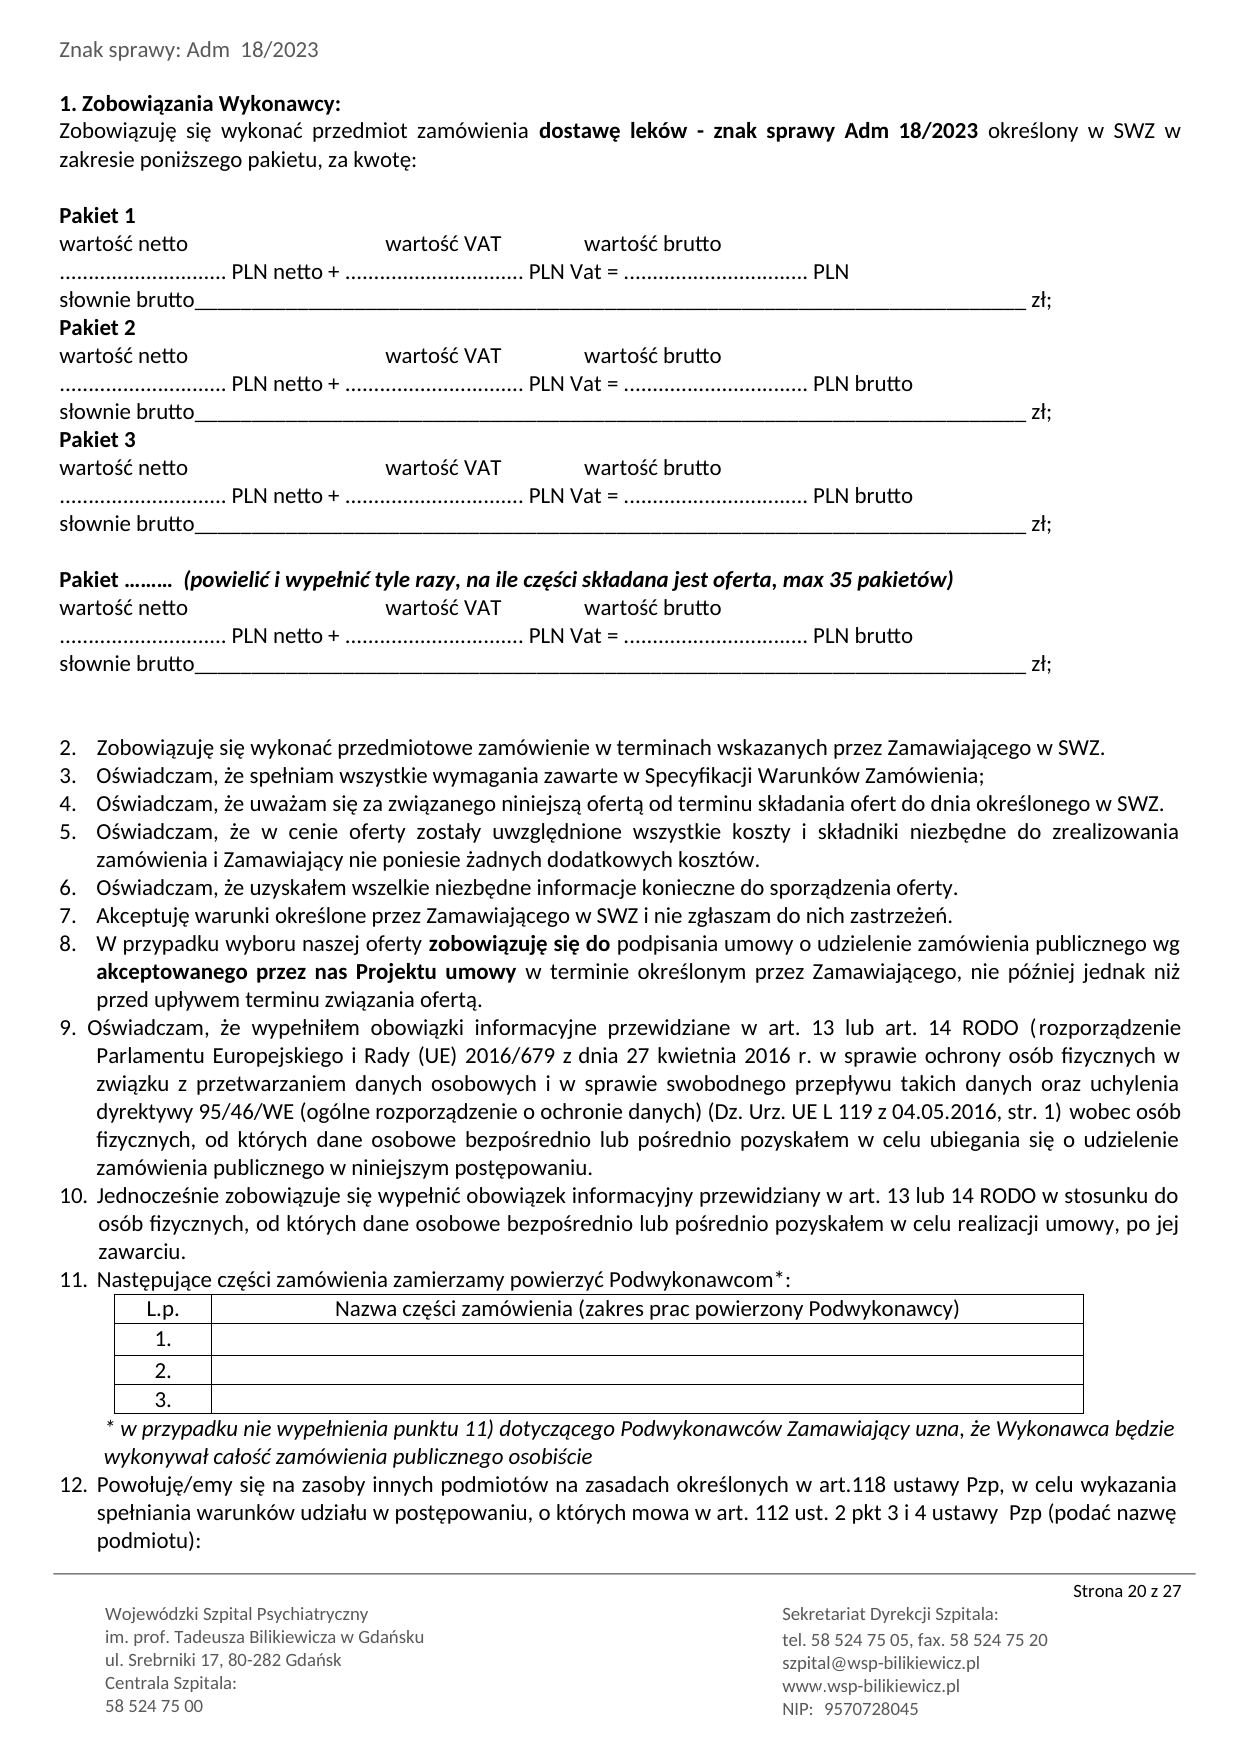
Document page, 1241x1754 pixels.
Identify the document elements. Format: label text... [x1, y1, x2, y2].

text Pakiet 2 [59, 313, 1181, 341]
text wartość netto wartość VAT wartość brutto [59, 593, 1181, 621]
table_cell 2. [115, 1356, 211, 1384]
text 1. Zobowiązania Wykonawcy: [59, 89, 1181, 117]
text * w przypadku nie wypełnienia punktu 11) dotyczącego Podwykonawców Zamawiający uzna, że Wykonawca będzie wykonywał całość zamówienia publicznego osobiście [103, 1414, 1178, 1470]
text 8. W przypadku wyboru naszej oferty zobowiązuję się do podpisania umowy o udzielenie zamówienia publicznego wg akceptowanego przez nas Projektu umowy w terminie określonym przez Zamawiającego, nie później jednak niż przed upływem terminu związania ofertą. [59, 929, 1181, 1013]
text słownie brutto_________________________________________________________________________ zł; [59, 509, 1181, 537]
text 2. Zobowiązuję się wykonać przedmiotowe zamówienie w terminach wskazanych przez Zamawiającego w SWZ. [59, 733, 1181, 761]
text Zobowiązuję się wykonać przedmiot zamówienia dostawę leków - znak sprawy Adm 18/2023 określony w SWZ w zakresie poniższego pakietu, za kwotę: [59, 117, 1181, 173]
text wartość netto wartość VAT wartość brutto [59, 341, 1181, 369]
list Powołuję/emy się na zasoby innych podmiotów na zasadach określonych w art.118 ustawy Pzp, w celu wykazania spełniania warunków udziału w postępowaniu, o których mowa w art. 112 ust. 2 pkt 3 i 4 ustawy Pzp (podać nazwę podmiotu): [59, 1470, 1178, 1554]
table_header Nazwa części zamówienia (zakres prac powierzony Podwykonawcy) [212, 1295, 1083, 1323]
text Pakiet 3 [59, 425, 1181, 453]
text 5. Oświadczam, że w cenie oferty zostały uwzględnione wszystkie koszty i składniki niezbędne do zrealizowania zamówienia i Zamawiający nie poniesie żadnych dodatkowych kosztów. [59, 817, 1181, 873]
text ............................. PLN netto + ............................... PLN Vat = ................................ PLN brutto [59, 369, 1181, 397]
text 4. Oświadczam, że uważam się za związanego niniejszą ofertą od terminu składania ofert do dnia określonego w SWZ. [59, 789, 1181, 817]
text ............................. PLN netto + ............................... PLN Vat = ................................ PLN [59, 257, 1181, 285]
text wartość netto wartość VAT wartość brutto [59, 453, 1181, 481]
text 6. Oświadczam, że uzyskałem wszelkie niezbędne informacje konieczne do sporządzenia oferty. [59, 873, 1181, 901]
text ............................. PLN netto + ............................... PLN Vat = ................................ PLN brutto [59, 481, 1181, 509]
text słownie brutto_________________________________________________________________________ zł; [59, 397, 1181, 425]
text słownie brutto_________________________________________________________________________ zł; [59, 649, 1181, 677]
text Pakiet 1 [59, 201, 1181, 229]
table_cell [212, 1324, 1083, 1355]
text 7. Akceptuję warunki określone przez Zamawiającego w SWZ i nie zgłaszam do nich zastrzeżeń. [59, 901, 1181, 929]
list Jednocześnie zobowiązuje się wypełnić obowiązek informacyjny przewidziany w art. 13 lub 14 RODO w stosunku do osób fizycznych, od których dane osobowe bezpośrednio lub pośrednio pozyskałem w celu realizacji umowy, po jej zawarciu. [59, 1181, 1181, 1266]
text ............................. PLN netto + ............................... PLN Vat = ................................ PLN brutto [59, 621, 1181, 649]
table_cell [212, 1385, 1083, 1413]
table_cell [212, 1356, 1083, 1384]
text 3. Oświadczam, że spełniam wszystkie wymagania zawarte w Specyfikacji Warunków Zamówienia; [59, 761, 1181, 789]
text słownie brutto_________________________________________________________________________ zł; [59, 285, 1181, 313]
table_header L.p. [115, 1295, 211, 1323]
table_cell 3. [115, 1385, 211, 1413]
table_cell 1. [115, 1324, 211, 1355]
text wartość netto wartość VAT wartość brutto [59, 229, 1181, 257]
text Pakiet ……… (powielić i wypełnić tyle razy, na ile części składana jest oferta, max 35 pakietów) [59, 565, 1181, 593]
text 9. Oświadczam, że wypełniłem obowiązki informacyjne przewidziane w art. 13 lub art. 14 RODO (rozporządzenie Parlamentu Europejskiego i Rady (UE) 2016/679 z dnia 27 kwietnia 2016 r. w sprawie ochrony osób fizycznych w związku z przetwarzaniem danych osobowych i w sprawie swobodnego przepływu takich danych oraz uchylenia dyrektywy 95/46/WE (ogólne rozporządzenie o ochronie danych) (Dz. Urz. UE L 119 z 04.05.2016, str. 1) wobec osób fizycznych, od których dane osobowe bezpośrednio lub pośrednio pozyskałem w celu ubiegania się o udzielenie zamówienia publicznego w niniejszym postępowaniu. [59, 1013, 1181, 1181]
list Następujące części zamówienia zamierzamy powierzyć Podwykonawcom*: [59, 1266, 1181, 1293]
